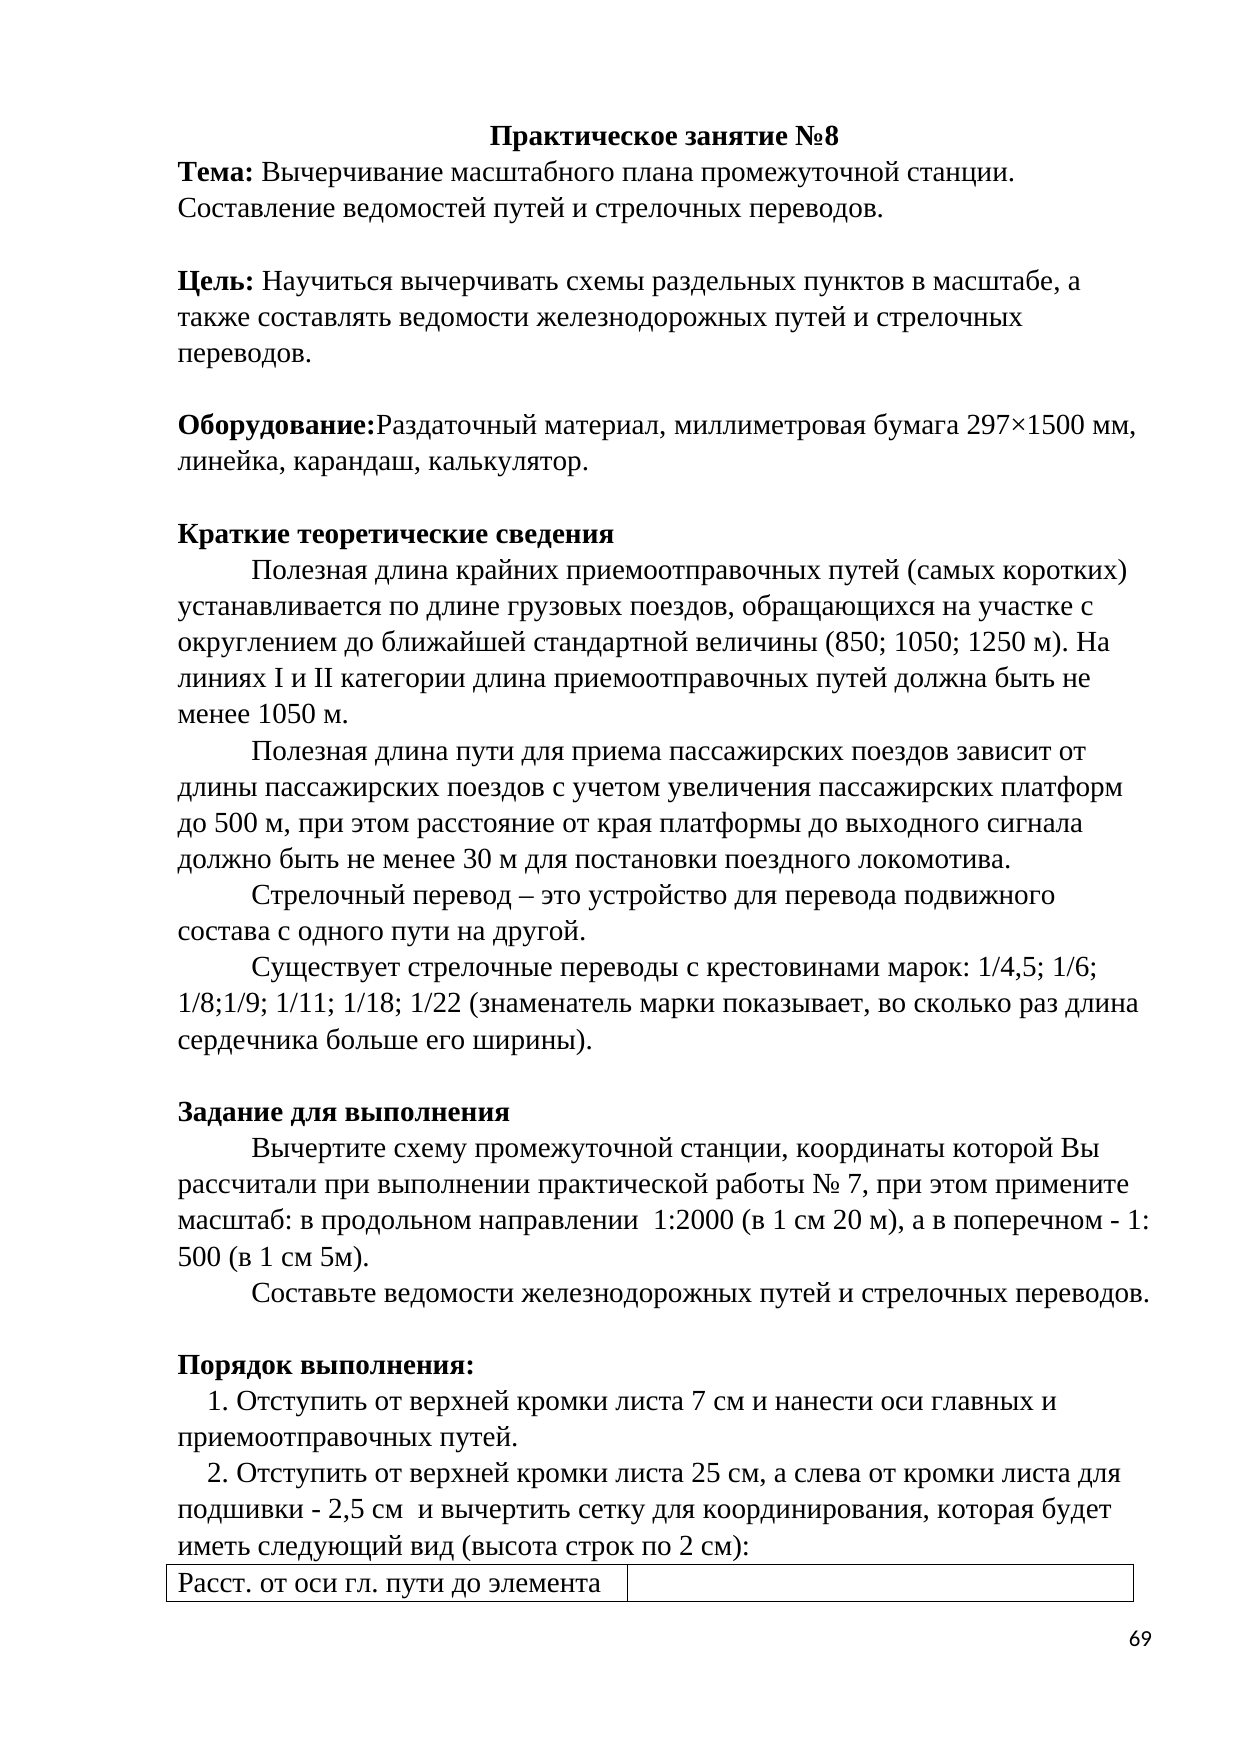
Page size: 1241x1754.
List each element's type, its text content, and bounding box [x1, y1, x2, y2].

text Цель: Научиться вычерчивать схемы раздельных пунктов в масштабе, а также составлять ведомости железнодорожных путей и стрелочных переводов. [177, 263, 1152, 368]
text Составьте ведомости железнодорожных путей и стрелочных переводов. [177, 1275, 1152, 1308]
text Полезная длина пути для приема пассажирских поездов зависит от длины пассажирских поездов с учетом увеличения пассажирских платформ до 500 м, при этом расстояние от края платформы до выходного сигнала должно быть не менее 30 м для постановки поездного локомотива. [177, 733, 1152, 874]
text подшивки - 2,5 см и вычертить сетку для координирования, которая будет иметь следующий вид (высота строк по 2 см): [177, 1492, 1152, 1561]
text Практическое занятие №8 [177, 118, 1152, 152]
text Стрелочный перевод – это устройство для перевода подвижного состава с одного пути на другой. [177, 877, 1152, 947]
text Вычертите схему промежуточной станции, координаты которой Вы рассчитали при выполнении практической работы № 7, при этом примените масштаб: в продольном направлении 1:2000 (в 1 см 20 м), а в поперечном - 1: 500 (в 1 см 5м). [177, 1130, 1152, 1272]
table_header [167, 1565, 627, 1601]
text 1. Отступить от верхней кромки листа 7 см и нанести оси главных и приемоотправочных путей. [177, 1383, 1152, 1453]
text 2. Отступить от верхней кромки листа 25 см, а слева от кромки листа для [177, 1456, 1152, 1489]
text Тема: Вычерчивание масштабного плана промежуточной станции. Составление ведомостей путей и стрелочных переводов. [177, 154, 1152, 224]
text Краткие теоретические сведения [177, 516, 1152, 549]
text Порядок выполнения: [177, 1347, 1152, 1381]
text Существует стрелочные переводы с крестовинами марок: 1/4,5; 1/6; 1/8;1/9; 1/11; 1/18; 1/22 (знаменатель марки показывает, во сколько раз длина сердечника больше его ширины). [177, 949, 1152, 1055]
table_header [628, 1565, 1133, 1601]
text Задание для выполнения [177, 1094, 1152, 1128]
text Оборудование:Раздаточный материал, миллиметровая бумага 297×1500 мм, линейка, карандаш, калькулятор. [177, 407, 1152, 477]
text Полезная длина крайних приемоотправочных путей (самых коротких) устанавливается по длине грузовых поездов, обращающихся на участке с округлением до ближайшей стандартной величины (850; 1050; 1250 м). На линиях I и II категории длина приемоотправочных путей должна быть не менее 1050 м. [177, 552, 1152, 730]
